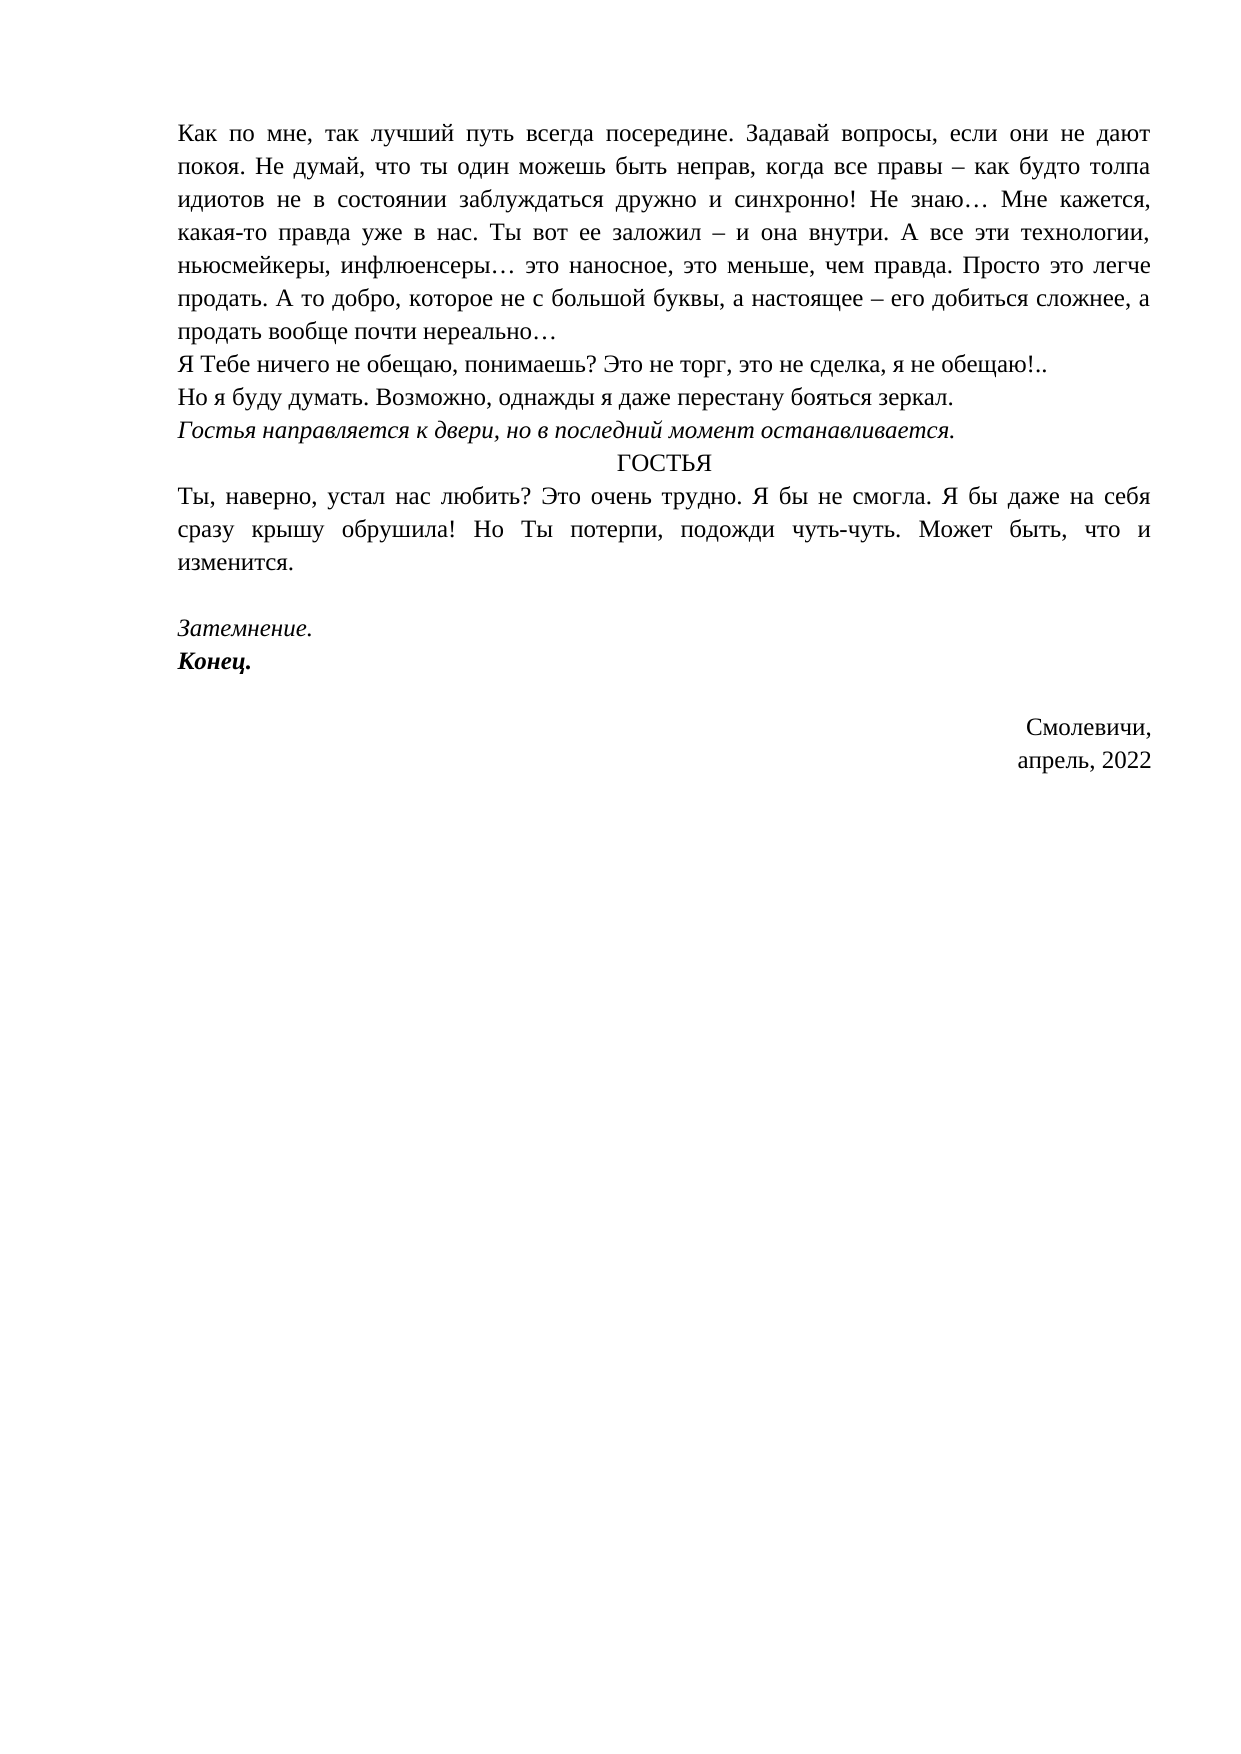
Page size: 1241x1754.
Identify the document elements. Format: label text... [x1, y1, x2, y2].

text Ты, наверно, устал нас любить? Это очень трудно. Я бы не смогла. Я бы даже на себя сразу крышу обрушила! Но Ты потерпи, подожди чуть-чуть. Может быть, что и изменится. [177, 481, 1152, 576]
text ГОСТЬЯ [177, 448, 1152, 477]
text Но я буду думать. Возможно, однажды я даже перестану бояться зеркал. [177, 382, 1152, 411]
text Затемнение. [177, 613, 1152, 642]
text Гостья направляется к двери, но в последний момент останавливается. [177, 415, 1152, 444]
text апрель, 2022 [177, 746, 1152, 774]
text Я Тебе ничего не обещаю, понимаешь? Это не торг, это не сделка, я не обещаю!.. [177, 349, 1152, 378]
text Смолевичи, [177, 712, 1152, 741]
text Как по мне, так лучший путь всегда посередине. Задавай вопросы, если они не дают покоя. Не думай, что ты один можешь быть неправ, когда все правы – как будто толпа идиотов не в состоянии заблуждаться дружно и синхронно! Не знаю… Мне кажется, какая-то правда уже в нас. Ты вот ее заложил – и она внутри. А все эти технологии, ньюсмейкеры, инфлюенсеры… это наносное, это меньше, чем правда. Просто это легче продать. А то добро, которое не с большой буквы, а настоящее – его добиться сложнее, а продать вообще почти нереально… [177, 118, 1152, 345]
text Конец. [177, 646, 1152, 675]
